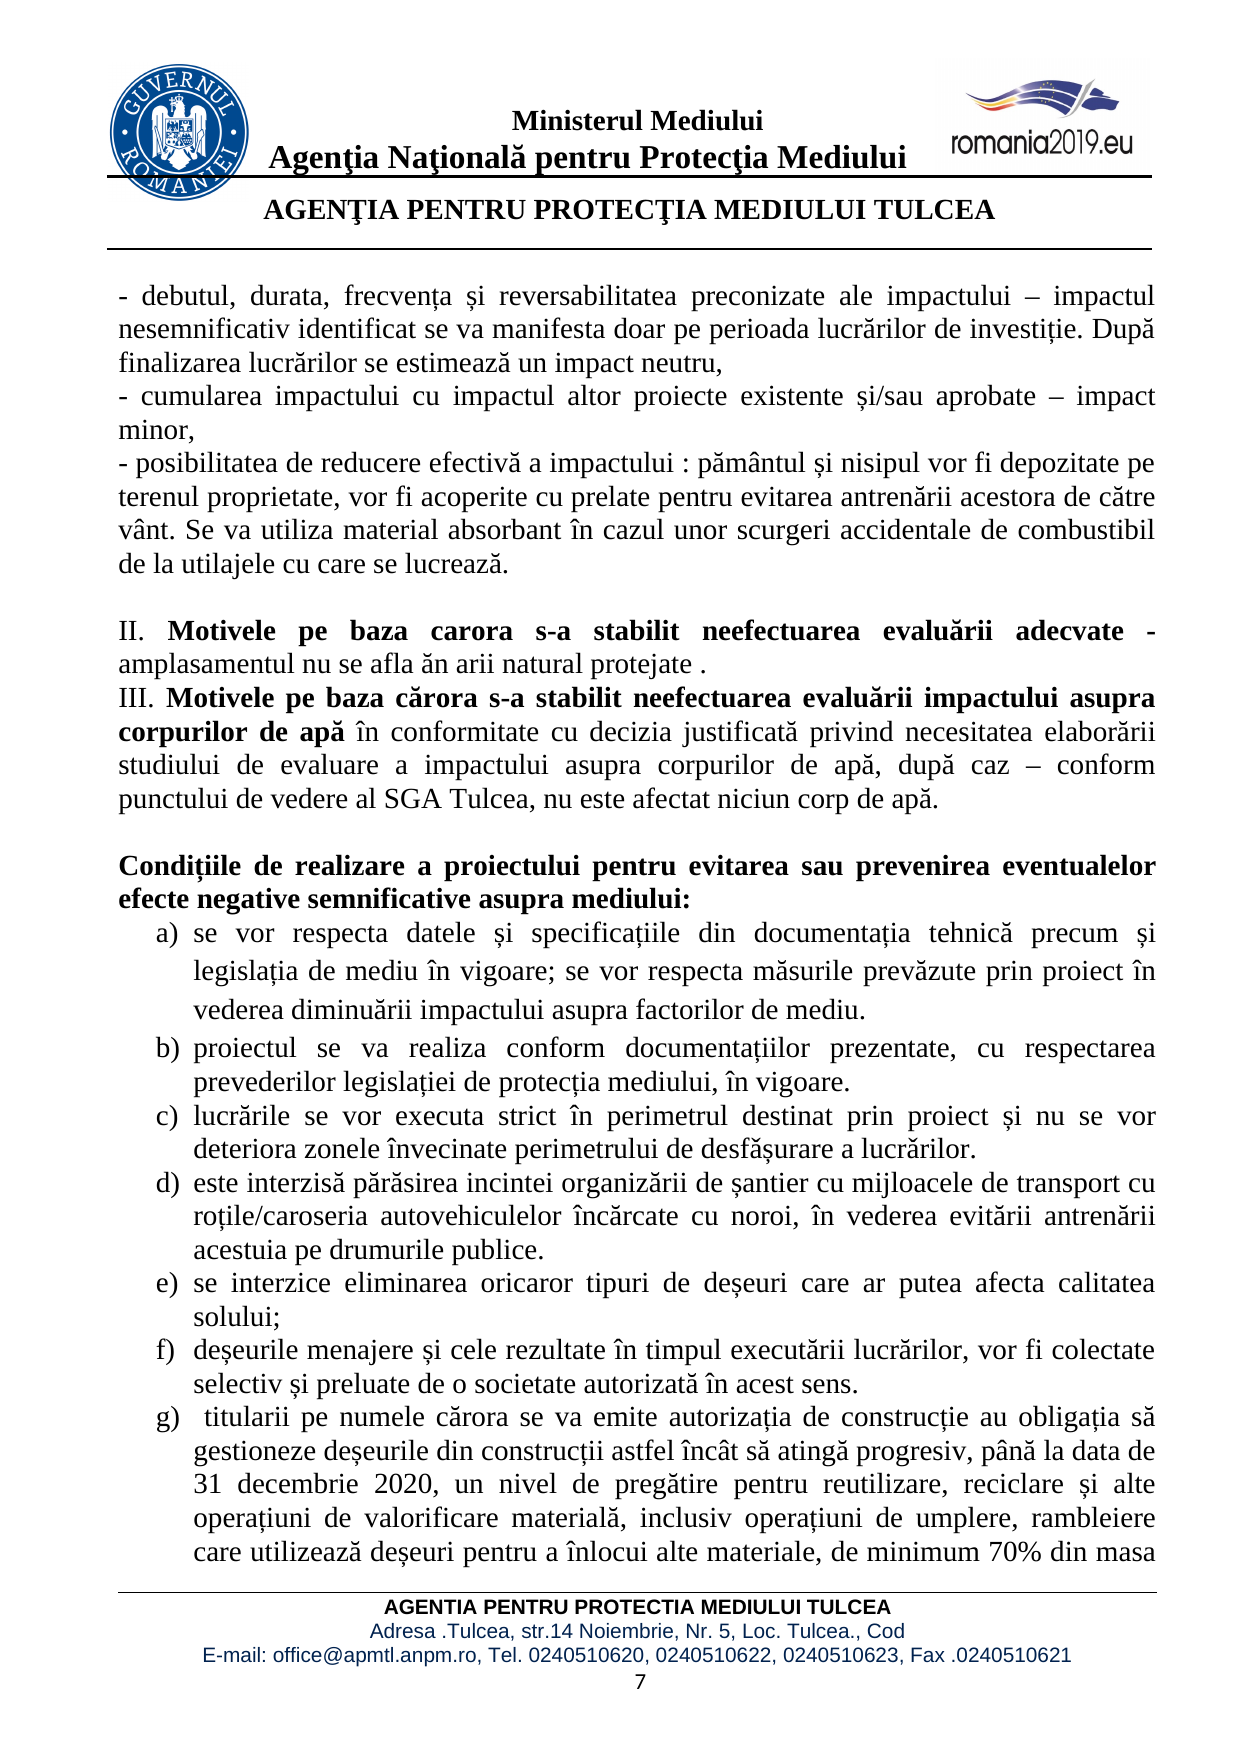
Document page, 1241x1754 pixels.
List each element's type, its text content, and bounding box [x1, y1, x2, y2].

picture [934, 58, 1150, 174]
list deșeurile menajere și cele rezultate în timpul executării lucrărilor, vor fi colectate selectiv și preluate de o societate autorizată în acest sens. [156, 1332, 1157, 1399]
text Condițiile de realizare a proiectului pentru evitarea sau prevenirea eventualelor efecte negative semnificative asupra mediului: [118, 848, 1157, 915]
picture [108, 178, 250, 202]
text II. Motivele pe baza carora s-a stabilit neefectuarea evaluării adecvate - amplasamentul nu se afla ăn arii natural protejate . [118, 613, 1157, 680]
list se vor respecta datele și specificațiile din documentația tehnică precum și legislația de mediu în vigoare; se vor respecta măsurile prevăzute prin proiect în vederea diminuării impactului asupra factorilor de mediu. [156, 915, 1157, 1026]
list proiectul se va realiza conform documentațiilor prezentate, cu respectarea prevederilor legislației de protecția mediului, în vigoare. [156, 1031, 1157, 1098]
picture [108, 62, 250, 175]
list este interzisă părăsirea incintei organizării de șantier cu mijloacele de transport cu roțile/caroseria autovehiculelor încărcate cu noroi, în vederea evitării antrenării acestuia pe drumurile publice. [156, 1165, 1157, 1265]
text - cumularea impactului cu impactul altor proiecte existente și/sau aprobate – impact minor, [118, 378, 1157, 445]
list se interzice eliminarea oricaror tipuri de deșeuri care ar putea afecta calitatea solului; [156, 1265, 1157, 1332]
text - posibilitatea de reducere efectivă a impactului : pământul și nisipul vor fi depozitate pe terenul proprietate, vor fi acoperite cu prelate pentru evitarea antrenării acestora de către vânt. Se va utiliza material absorbant în cazul unor scurgeri accidentale de combustibil de la utilajele cu care se lucrează. [118, 445, 1157, 579]
text III. Motivele pe baza cărora s-a stabilit neefectuarea evaluării impactului asupra corpurilor de apă în conformitate cu decizia justificată privind necesitatea elaborării studiului de evaluare a impactului asupra corpurilor de apă, după caz – conform punctului de vedere al SGA Tulcea, nu este afectat niciun corp de apă. [118, 680, 1157, 814]
list lucrările se vor executa strict în perimetrul destinat prin proiect și nu se vor deteriora zonele învecinate perimetrului de desfǎșurare a lucrǎrilor. [156, 1098, 1157, 1165]
text - debutul, durata, frecvența și reversabilitatea preconizate ale impactului – impactul nesemnificativ identificat se va manifesta doar pe perioada lucrărilor de investiție. După finalizarea lucrărilor se estimează un impact neutru, [118, 278, 1157, 378]
